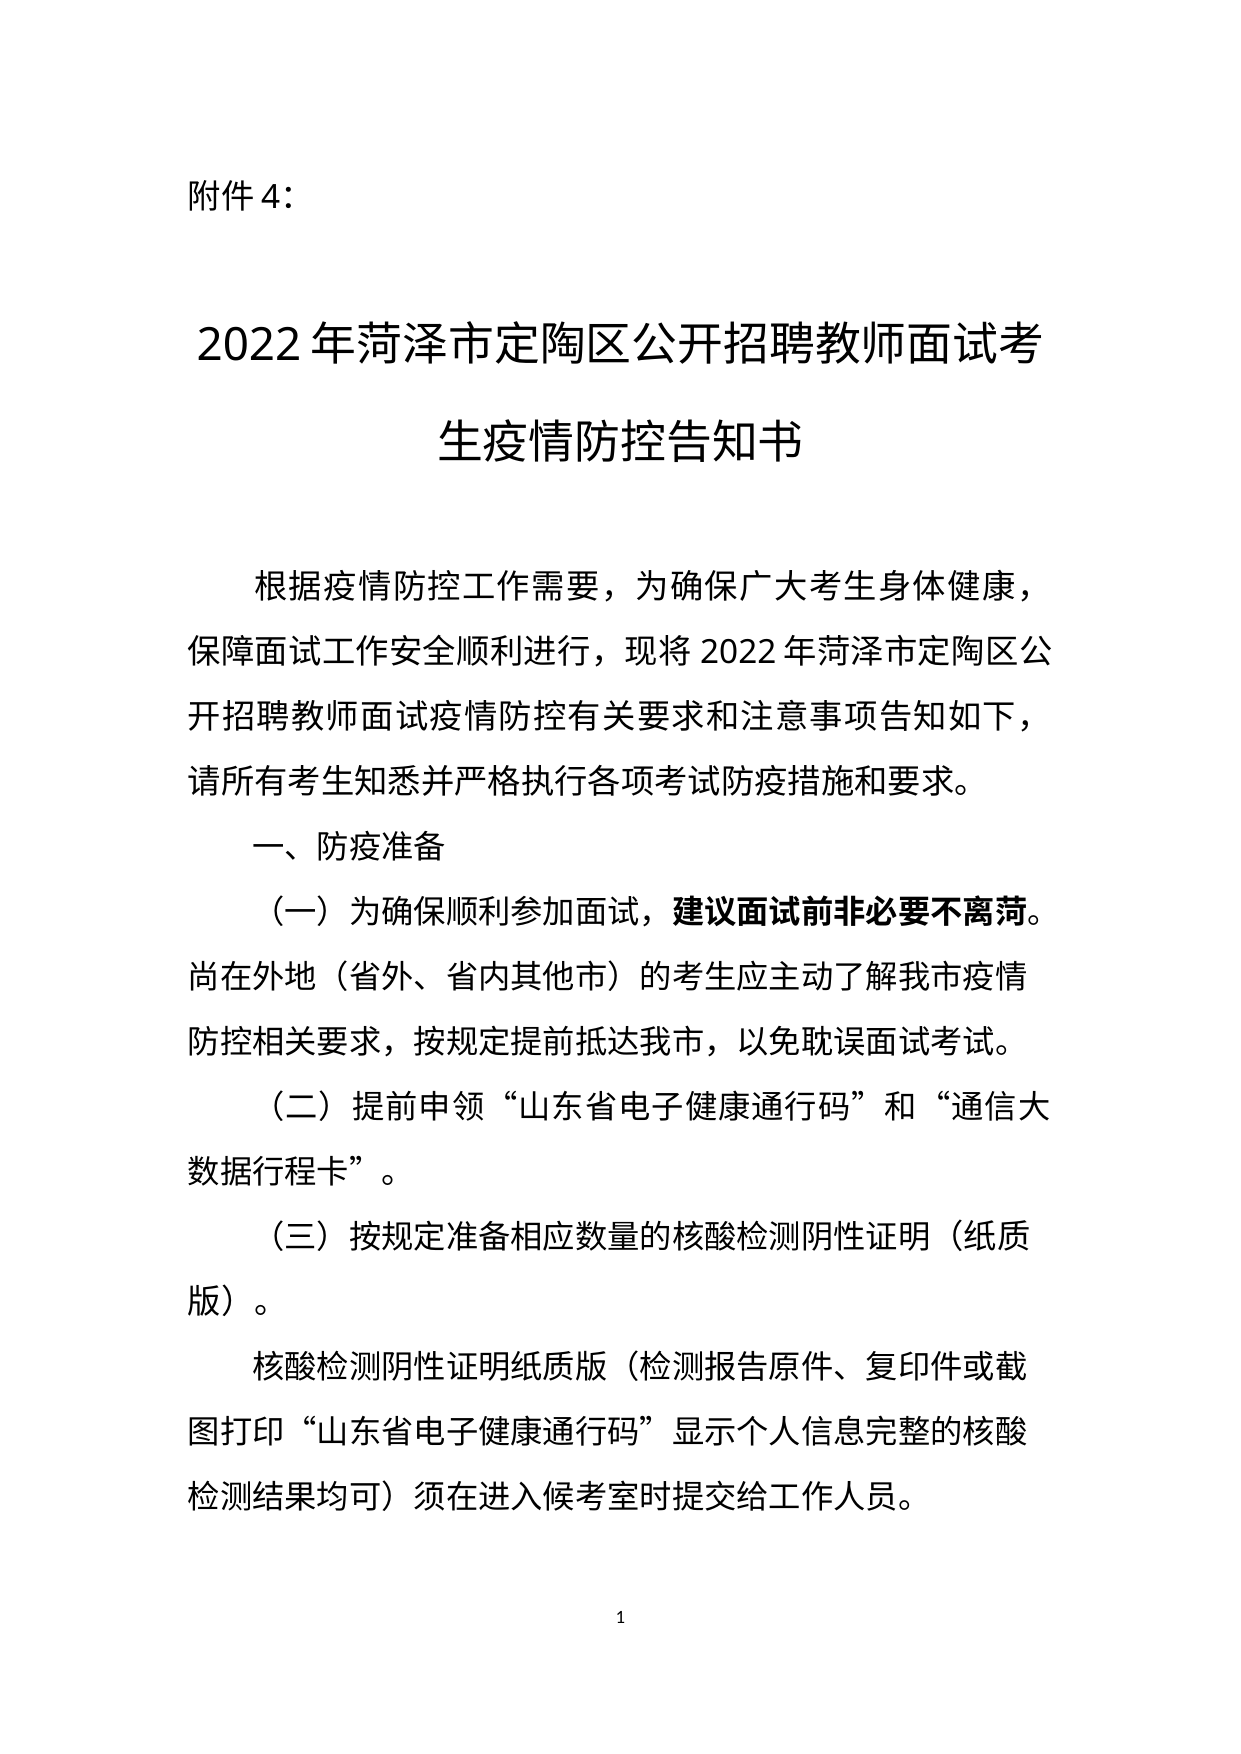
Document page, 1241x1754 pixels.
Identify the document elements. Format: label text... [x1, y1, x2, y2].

text 一、防疫准备 [187, 812, 1053, 877]
text （三）按规定准备相应数量的核酸检测阴性证明（纸质版）。 [187, 1202, 1053, 1332]
text （一）为确保顺利参加面试，建议面试前非必要不离菏。尚在外地（省外、省内其他市）的考生应主动了解我市疫情防控相关要求，按规定提前抵达我市，以免耽误面试考试。 [187, 877, 1053, 1072]
text 核酸检测阴性证明纸质版（检测报告原件、复印件或截图打印“山东省电子健康通行码”显示个人信息完整的核酸检测结果均可）须在进入候考室时提交给工作人员。 [187, 1332, 1053, 1527]
text （二）提前申领“山东省电子健康通行码”和“通信大数据行程卡”。 [187, 1072, 1053, 1202]
text 附件4： [187, 162, 1053, 227]
text 根据疫情防控工作需要，为确保广大考生身体健康，保障面试工作安全顺利进行，现将2022年菏泽市定陶区公开招聘教师面试疫情防控有关要求和注意事项告知如下，请所有考生知悉并严格执行各项考试防疫措施和要求。 [187, 552, 1053, 812]
text 2022年菏泽市定陶区公开招聘教师面试考生疫情防控告知书 [187, 292, 1053, 487]
